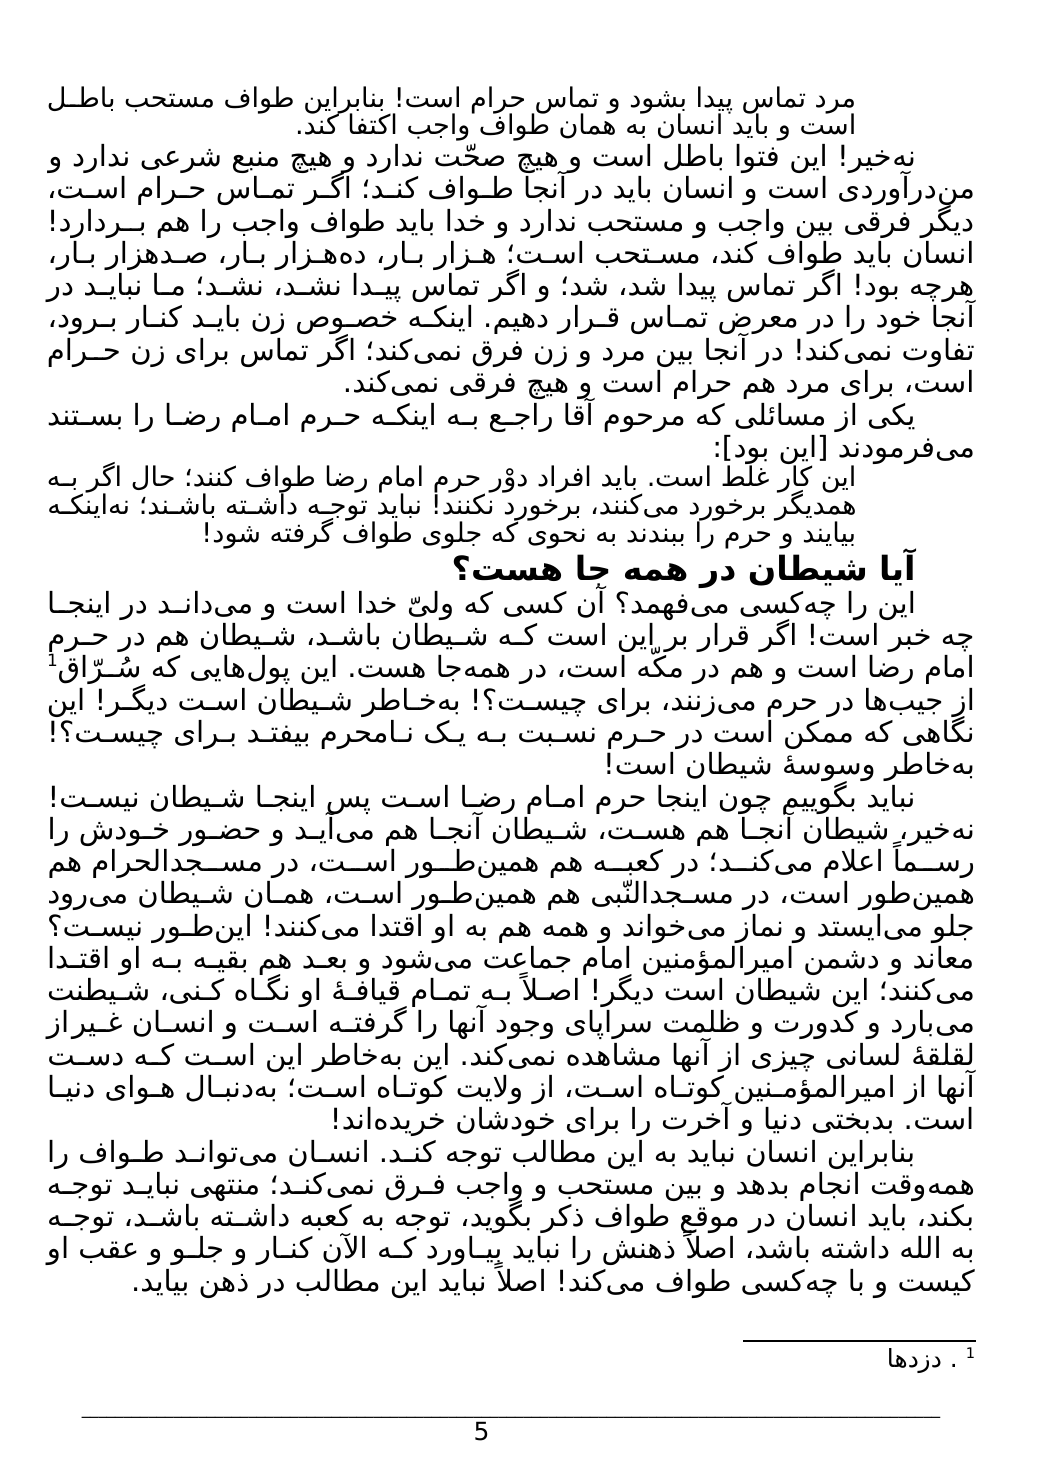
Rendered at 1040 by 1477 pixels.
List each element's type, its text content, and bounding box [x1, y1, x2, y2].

text این را چه‌کسی می‌فهمد؟ آن کسی که ولیّ خدا است و می‌داند در اینجا چه خبر است! اگر قرار بر این است که شیطان باشد، شیطان هم در حرم امام رضا است و هم در مکّه است، در همه‌جا هست. این پول‌هایی که سُرّاق از جیب‌ها در حرم می‌زنند، برای چیست؟! به‌خاطر شیطان است دیگر! این نگاهی که ممکن است در حرم نسبت به یک نامحرم بیفتد برای چیست؟! به‌خاطر وسوسۀ شیطان است! [47, 588, 975, 782]
subtitle آیا شیطان در همه جا هست؟ [106, 549, 916, 588]
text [47, 84, 857, 141]
text یکی از مسائلی که مرحوم آقا راجع به اینکه حرم امام رضا را بستند می‌فرمودند [این بود]: [47, 399, 975, 464]
text نه‌خیر! این فتوا باطل است و هیچ صحّت ندارد و هیچ منبع شرعی ندارد و من‌درآوردی است و انسان باید در آنجا طواف کند؛ اگر تماس حرام است، دیگر فرقی بین واجب و مستحب ندارد و خدا باید طواف واجب را هم بردارد! انسان باید طواف کند، مستحب است؛ هزار بار، ده‌هزار بار، صدهزار بار، هرچه بود! اگر تماس پیدا شد، شد؛ و اگر تماس پیدا نشد، نشد؛ ما نباید در آنجا خود را در معرض تماس قرار دهیم. اینکه خصوص زن باید کنار برود، تفاوت نمی‌کند! در آنجا بین مرد و زن فرق نمی‌کند؛ اگر تماس برای زن حرام است، برای مرد هم حرام است و هیچ فرقی نمی‌کند. [47, 141, 975, 399]
text نباید بگوییم چون اینجا حرم امام رضا است پس اینجا شیطان نیست! نه‌خیر، شیطان آنجا هم هست، شیطان آنجا هم می‌آید و حضور خودش را رسماً اعلام می‌کند؛ در کعبه هم همین‌طور است، در مسجد‌الحرام هم همین‌طور است، در مسجدالنّبی هم همین‌طور است، همان شیطان می‌رود جلو می‌ایستد و نماز می‌خواند و همه هم به او اقتدا می‌کنند! این‌طور نیست؟ معاند و دشمن امیرالمؤمنین امام جماعت می‌شود و بعد هم بقیه به او اقتدا می‌کنند؛ این شیطان است دیگر! اصلاً به تمام قیافۀ او نگاه کنی، شیطنت می‌بارد و کدورت و ظلمت سراپای وجود آنها را گرفته است و انسان غیر از لقلقۀ لسانی چیزی از آنها مشاهده نمی‌کند. این به‌خاطر این است که دست آنها از امیرالمؤمنین کوتاه است، از ولایت کوتاه است؛ به‌دنبال هوای دنیا است. بدبختی دنیا و آخرت را برای خودشان خریده‌اند! [47, 782, 975, 1137]
text این کار غلط است. باید افراد دوْر حرم امام رضا طواف کنند؛ حال اگر به همدیگر برخورد می‌کنند، برخورد نکنند! نباید توجه داشته باشند؛ نه‌اینکه بیایند و حرم را ببندند به نحوی که جلوی طواف گرفته شود! [47, 464, 857, 549]
text بنابراین انسان نباید به این مطالب توجه کند. انسان می‌تواند طواف را همه‌وقت انجام بدهد و بین مستحب و واجب فرق نمی‌کند؛ منتهی نباید توجه بکند، باید انسان در موقع طواف ذکر بگوید، توجه به کعبه داشته باشد، توجه به الله داشته باشد، اصلاً ذهنش را نباید بیاورد که الآن کنار و جلو و عقب او کیست و با چه‌کسی طواف می‌کند! اصلاً نباید این مطالب در ذهن بیاید. [47, 1137, 975, 1298]
